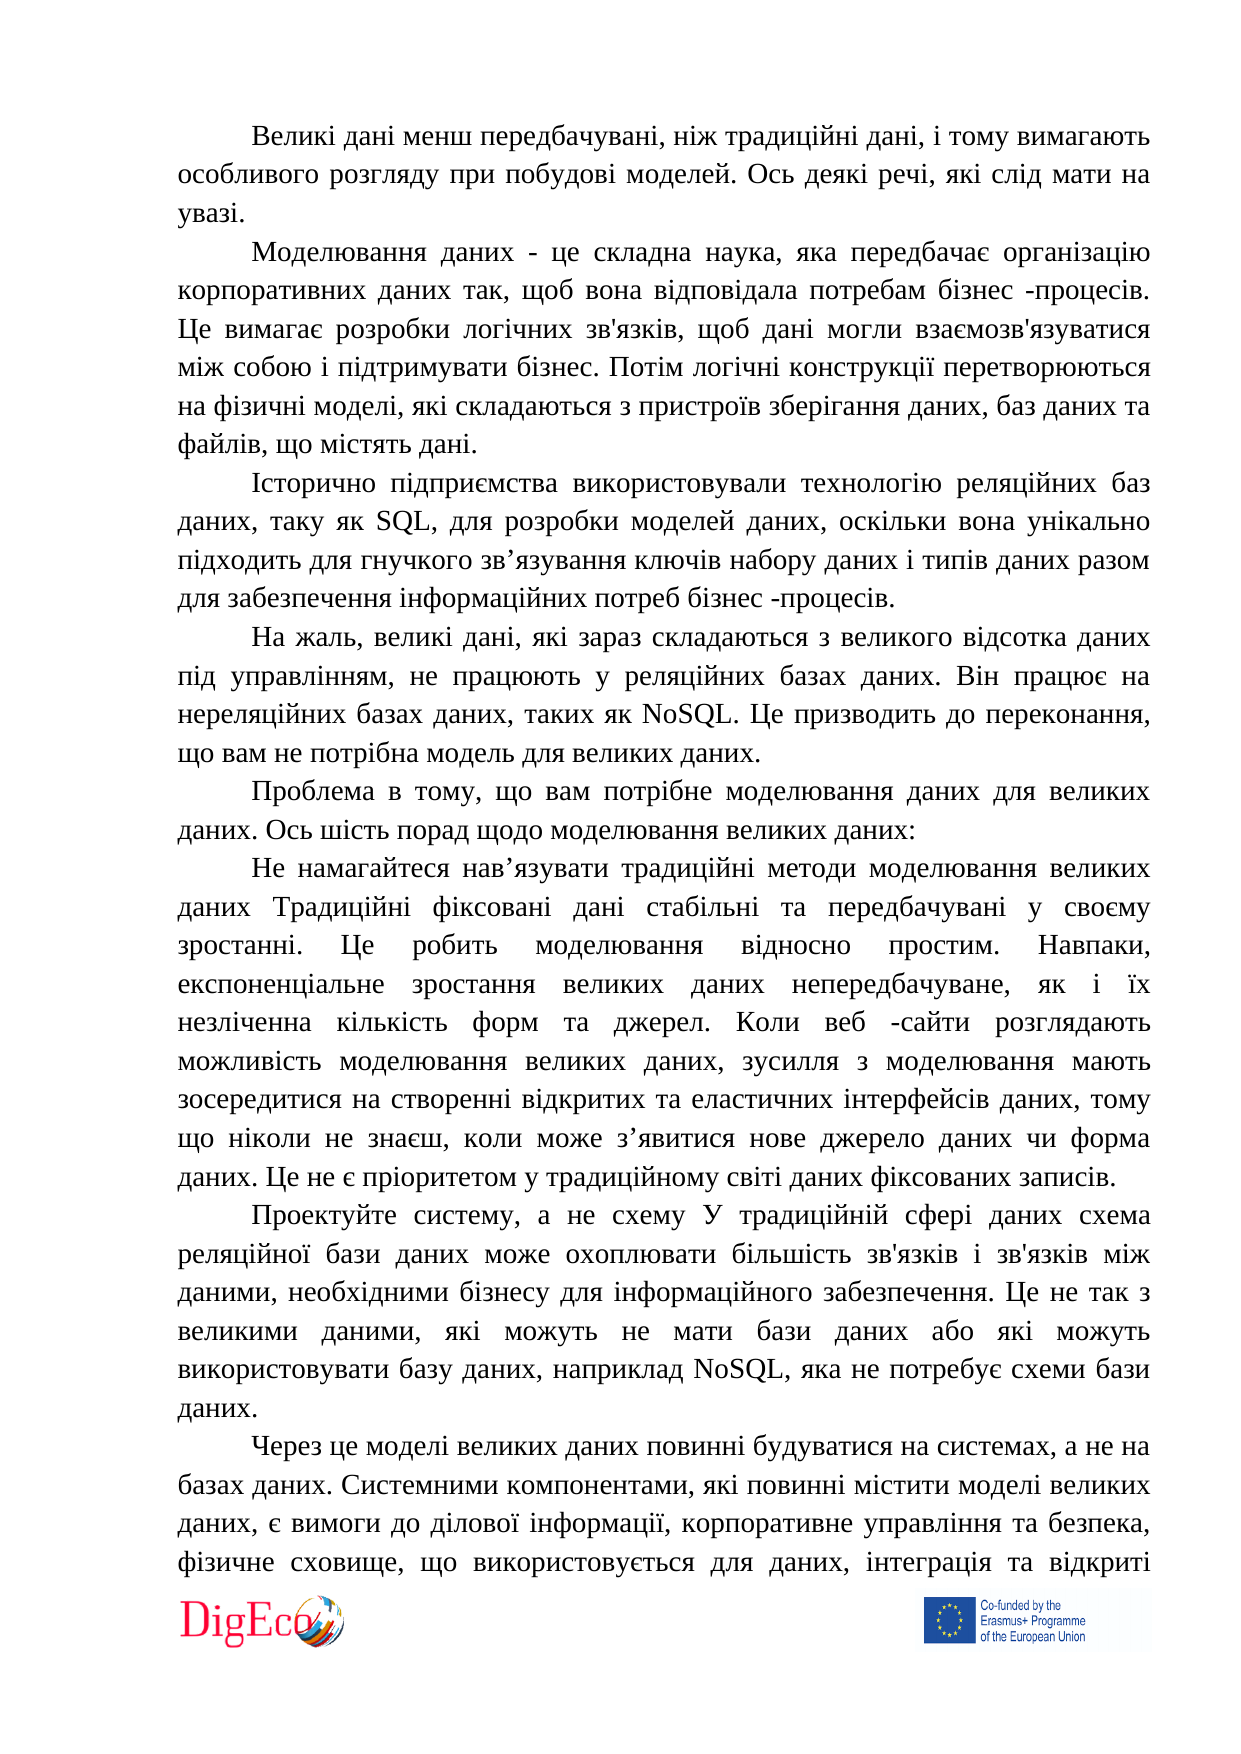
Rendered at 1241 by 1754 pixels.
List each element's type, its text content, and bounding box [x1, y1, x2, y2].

text Проблема в тому, що вам потрібне моделювання даних для великих даних. Ось шість порад щодо моделювання великих даних: [177, 773, 1152, 845]
text На жаль, великі дані, які зараз складаються з великого відсотка даних під управлінням, не працюють у реляційних базах даних. Він працює на нереляційних базах даних, таких як NoSQL. Це призводить до переконання, що вам не потрібна модель для великих даних. [177, 619, 1152, 768]
text Не намагайтеся нав’язувати традиційні методи моделювання великих даних Традиційні фіксовані дані стабільні та передбачувані у своєму зростанні. Це робить моделювання відносно простим. Навпаки, експоненціальне зростання великих даних непередбачуване, як і їх незліченна кількість форм та джерел. Коли веб -сайти розглядають можливість моделювання великих даних, зусилля з моделювання мають зосередитися на створенні відкритих та еластичних інтерфейсів даних, тому що ніколи не знаєш, коли може з’явитися нове джерело даних чи форма даних. Це не є пріоритетом у традиційному світі даних фіксованих записів. [177, 850, 1152, 1192]
text Історично підприємства використовували технологію реляційних баз даних, таку як SQL, для розробки моделей даних, оскільки вона унікально підходить для гнучкого зв’язування ключів набору даних і типів даних разом для забезпечення інформаційних потреб бізнес -процесів. [177, 465, 1152, 614]
text Проектуйте систему, а не схему У традиційній сфері даних схема реляційної бази даних може охоплювати більшість зв'язків і зв'язків між даними, необхідними бізнесу для інформаційного забезпечення. Це не так з великими даними, які можуть не мати бази даних або які можуть використовувати базу даних, наприклад NoSQL, яка не потребує схеми бази даних. [177, 1197, 1152, 1423]
text Великі дані менш передбачувані, ніж традиційні дані, і тому вимагають особливого розгляду при побудові моделей. Ось деякі речі, які слід мати на увазі. [177, 118, 1152, 229]
picture [915, 1588, 1152, 1652]
picture [177, 1591, 347, 1652]
text Моделювання даних - це складна наука, яка передбачає організацію корпоративних даних так, щоб вона відповідала потребам бізнес -процесів. Це вимагає розробки логічних зв'язків, щоб дані могли взаємозв'язуватися між собою і підтримувати бізнес. Потім логічні конструкції перетворюються на фізичні моделі, які складаються з пристроїв зберігання даних, баз даних та файлів, що містять дані. [177, 234, 1152, 460]
